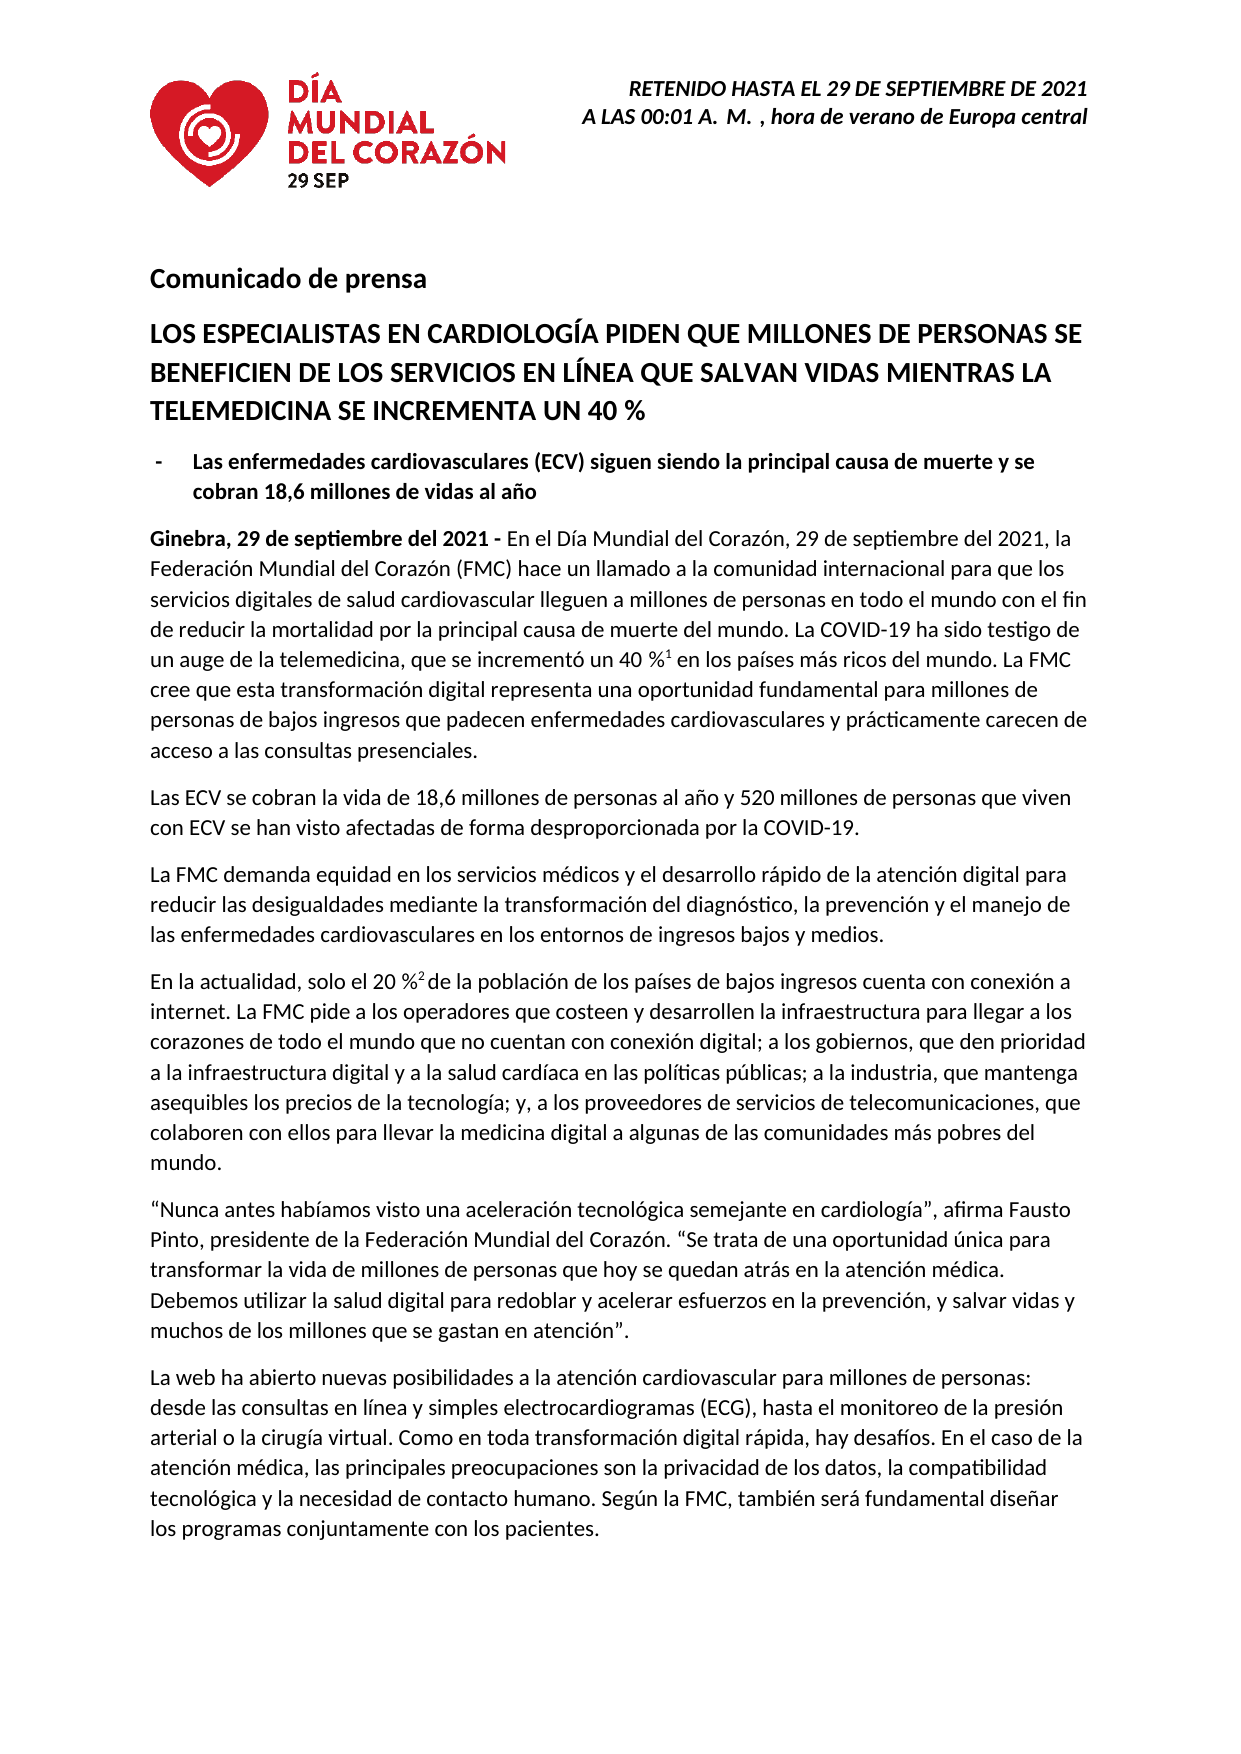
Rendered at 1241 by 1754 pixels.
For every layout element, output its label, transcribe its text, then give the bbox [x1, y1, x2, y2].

text En la actualidad, solo el 20 %2 de la población de los países de bajos ingresos cuenta con conexión a internet. La FMC pide a los operadores que costeen y desarrollen la infraestructura para llegar a los corazones de todo el mundo que no cuentan con conexión digital; a los gobiernos, que den prioridad a la infraestructura digital y a la salud cardíaca en las políticas públicas; a la industria, que mantenga asequibles los precios de la tecnología; y, a los proveedores de servicios de telecomunicaciones, que colaboren con ellos para llevar la medicina digital a algunas de las comunidades más pobres del mundo. [150, 967, 1090, 1176]
text “Nunca antes habíamos visto una aceleración tecnológica semejante en cardiología”, afirma Fausto Pinto, presidente de la Federación Mundial del Corazón. “Se trata de una oportunidad única para transformar la vida de millones de personas que hoy se quedan atrás en la atención médica. Debemos utilizar la salud digital para redoblar y acelerar esfuerzos en la prevención, y salvar vidas y muchos de los millones que se gastan en atención”. [150, 1195, 1090, 1344]
list Las enfermedades cardiovasculares (ECV) siguen siendo la principal causa de muerte y se cobran 18,6 millones de vidas al año [155, 447, 1090, 506]
text Las ECV se cobran la vida de 18,6 millones de personas al año y 520 millones de personas que viven con ECV se han visto afectadas de forma desproporcionada por la COVID-19. [150, 783, 1090, 841]
text LOS ESPECIALISTAS EN CARDIOLOGÍA PIDEN QUE MILLONES DE PERSONAS SE BENEFICIEN DE LOS SERVICIOS EN LÍNEA QUE SALVAN VIDAS MIENTRAS LA TELEMEDICINA SE INCREMENTA UN 40 % [150, 315, 1090, 428]
text La web ha abierto nuevas posibilidades a la atención cardiovascular para millones de personas: desde las consultas en línea y simples electrocardiogramas (ECG), hasta el monitoreo de la presión arterial o la cirugía virtual. Como en toda transformación digital rápida, hay desafíos. En el caso de la atención médica, las principales preocupaciones son la privacidad de los datos, la compatibilidad tecnológica y la necesidad de contacto humano. Según la FMC, también será fundamental diseñar los programas conjuntamente con los pacientes. [150, 1363, 1090, 1542]
text Ginebra, 29 de septiembre del 2021 - En el Día Mundial del Corazón, 29 de septiembre del 2021, la Federación Mundial del Corazón (FMC) hace un llamado a la comunidad internacional para que los servicios digitales de salud cardiovascular lleguen a millones de personas en todo el mundo con el fin de reducir la mortalidad por la principal causa de muerte del mundo. La COVID-19 ha sido testigo de un auge de la telemedicina, que se incrementó un 40 %1 en los países más ricos del mundo. La FMC cree que esta transformación digital representa una oportunidad fundamental para millones de personas de bajos ingresos que padecen enfermedades cardiovasculares y prácticamente carecen de acceso a las consultas presenciales. [150, 524, 1090, 764]
text Comunicado de prensa [150, 260, 1090, 296]
text La FMC demanda equidad en los servicios médicos y el desarrollo rápido de la atención digital para reducir las desigualdades mediante la transformación del diagnóstico, la prevención y el manejo de las enfermedades cardiovasculares en los entornos de ingresos bajos y medios. [150, 860, 1090, 948]
picture [150, 72, 506, 188]
